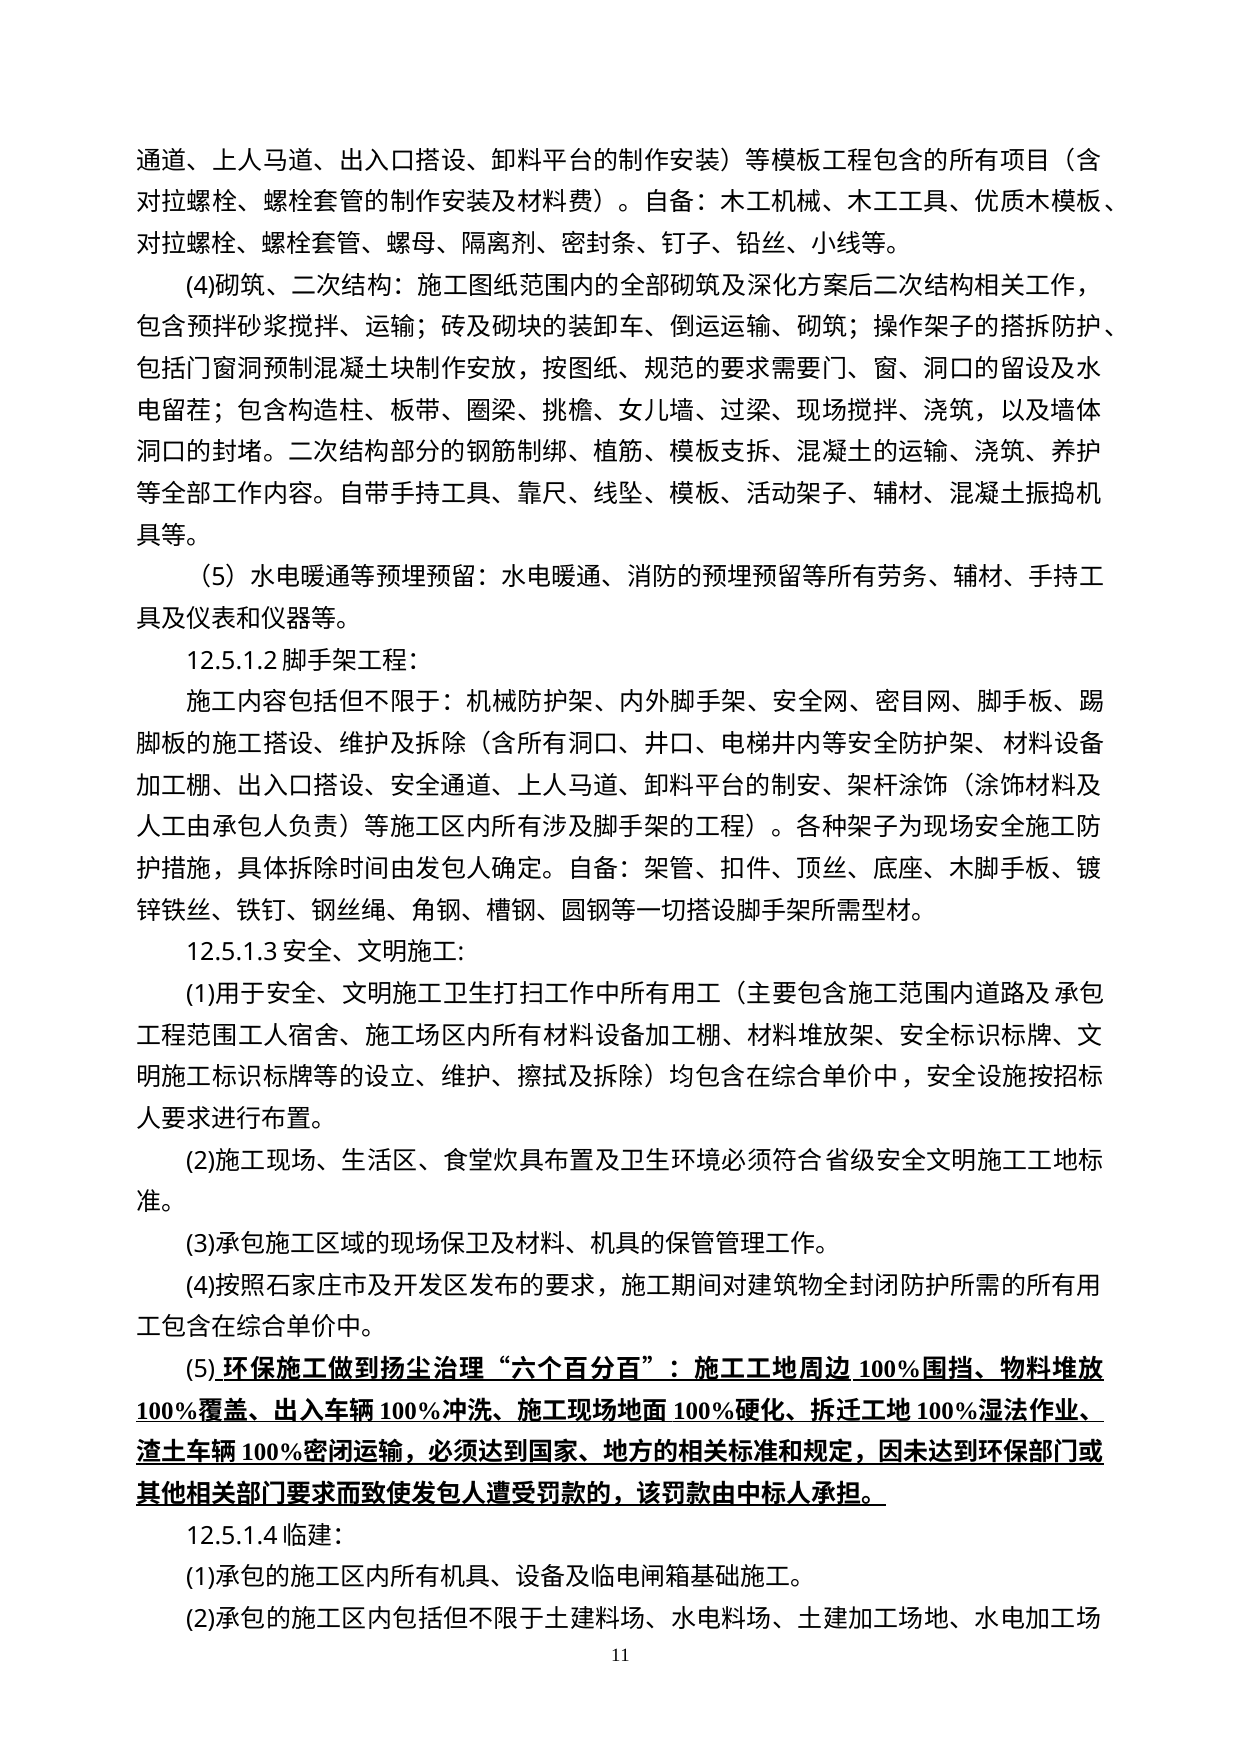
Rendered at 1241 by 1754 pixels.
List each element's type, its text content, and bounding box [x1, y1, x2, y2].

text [136, 1594, 1104, 1636]
text 施工内容包括但不限于：机械防护架、内外脚手架、安全网、密目网、脚手板、踢脚板的施工搭设、维护及拆除（含所有洞口、井口、电梯井内等安全防护架、材料设备加工棚、出入口搭设、安全通道、上人马道、卸料平台的制安、架杆涂饰（涂饰材料及人工由承包人负责）等施工区内所有涉及脚手架的工程）。各种架子为现场安全施工防护措施，具体拆除时间由发包人确定。自备：架管、扣件、顶丝、底座、木脚手板、镀锌铁丝、铁钉、钢丝绳、角钢、槽钢、圆钢等一切搭设脚手架所需型材。 [136, 677, 1104, 927]
text 12.5.1.4临建： [136, 1511, 1104, 1552]
text 12.5.1.3安全、文明施工: [136, 927, 1104, 969]
text (5) 环保施工做到扬尘治理“六个百分百”：施工工地周边100%围挡、物料堆放100%覆盖、出入车辆100%冲洗、施工现场地面100%硬化、拆迁工地100%湿法作业、渣土车辆100%密闭运输，必须达到国家、地方的相关标准和规定，因未达到环保部门或其他相关部门要求而致使发包人遭受罚款的，该罚款由中标人承担。 [136, 1344, 1104, 1421]
text (4)按照石家庄市及开发区发布的要求，施工期间对建筑物全封闭防护所需的所有用工包含在综合单价中。 [136, 1261, 1104, 1344]
text (5) 环保施工做到扬尘治理“六个百分百”：施工工地周边100%围挡、物料堆放100%覆盖、出入车辆100%冲洗、施工现场地面100%硬化、拆迁工地100%湿法作业、渣土车辆100%密闭运输，必须达到国家、地方的相关标准和规定，因未达到环保部门或其他相关部门要求而致使发包人遭受罚款的，该罚款由中标人承担。 [136, 1465, 1104, 1511]
text (1)承包的施工区内所有机具、设备及临电闸箱基础施工。 [136, 1552, 1104, 1594]
text (2)施工现场、生活区、食堂炊具布置及卫生环境必须符合省级安全文明施工工地标准。 [136, 1136, 1104, 1219]
text (4)砌筑、二次结构：施工图纸范围内的全部砌筑及深化方案后二次结构相关工作，包含预拌砂浆搅拌、运输；砖及砌块的装卸车、倒运运输、砌筑；操作架子的搭拆防护、包括门窗洞预制混凝土块制作安放，按图纸、规范的要求需要门、窗、洞口的留设及水电留茬；包含构造柱、板带、圈梁、挑檐、女儿墙、过梁、现场搅拌、浇筑，以及墙体洞口的封堵。二次结构部分的钢筋制绑、植筋、模板支拆、混凝土的运输、浇筑、养护等全部工作内容。自带手持工具、靠尺、线坠、模板、活动架子、辅材、混凝土振捣机具等。 [136, 261, 1104, 552]
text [136, 136, 1104, 261]
text （5）水电暖通等预埋预留：水电暖通、消防的预埋预留等所有劳务、辅材、手持工具及仪表和仪器等。 [136, 552, 1104, 636]
text 12.5.1.2脚手架工程： [136, 636, 1104, 677]
text (3)承包施工区域的现场保卫及材料、机具的保管管理工作。 [136, 1219, 1104, 1261]
text (5) 环保施工做到扬尘治理“六个百分百”：施工工地周边100%围挡、物料堆放100%覆盖、出入车辆100%冲洗、施工现场地面100%硬化、拆迁工地100%湿法作业、渣土车辆100%密闭运输，必须达到国家、地方的相关标准和规定，因未达到环保部门或其他相关部门要求而致使发包人遭受罚款的，该罚款由中标人承担。 [136, 1422, 1104, 1463]
text (1)用于安全、文明施工卫生打扫工作中所有用工（主要包含施工范围内道路及承包工程范围工人宿舍、施工场区内所有材料设备加工棚、材料堆放架、安全标识标牌、文明施工标识标牌等的设立、维护、擦拭及拆除）均包含在综合单价中，安全设施按招标人要求进行布置。 [136, 969, 1104, 1136]
